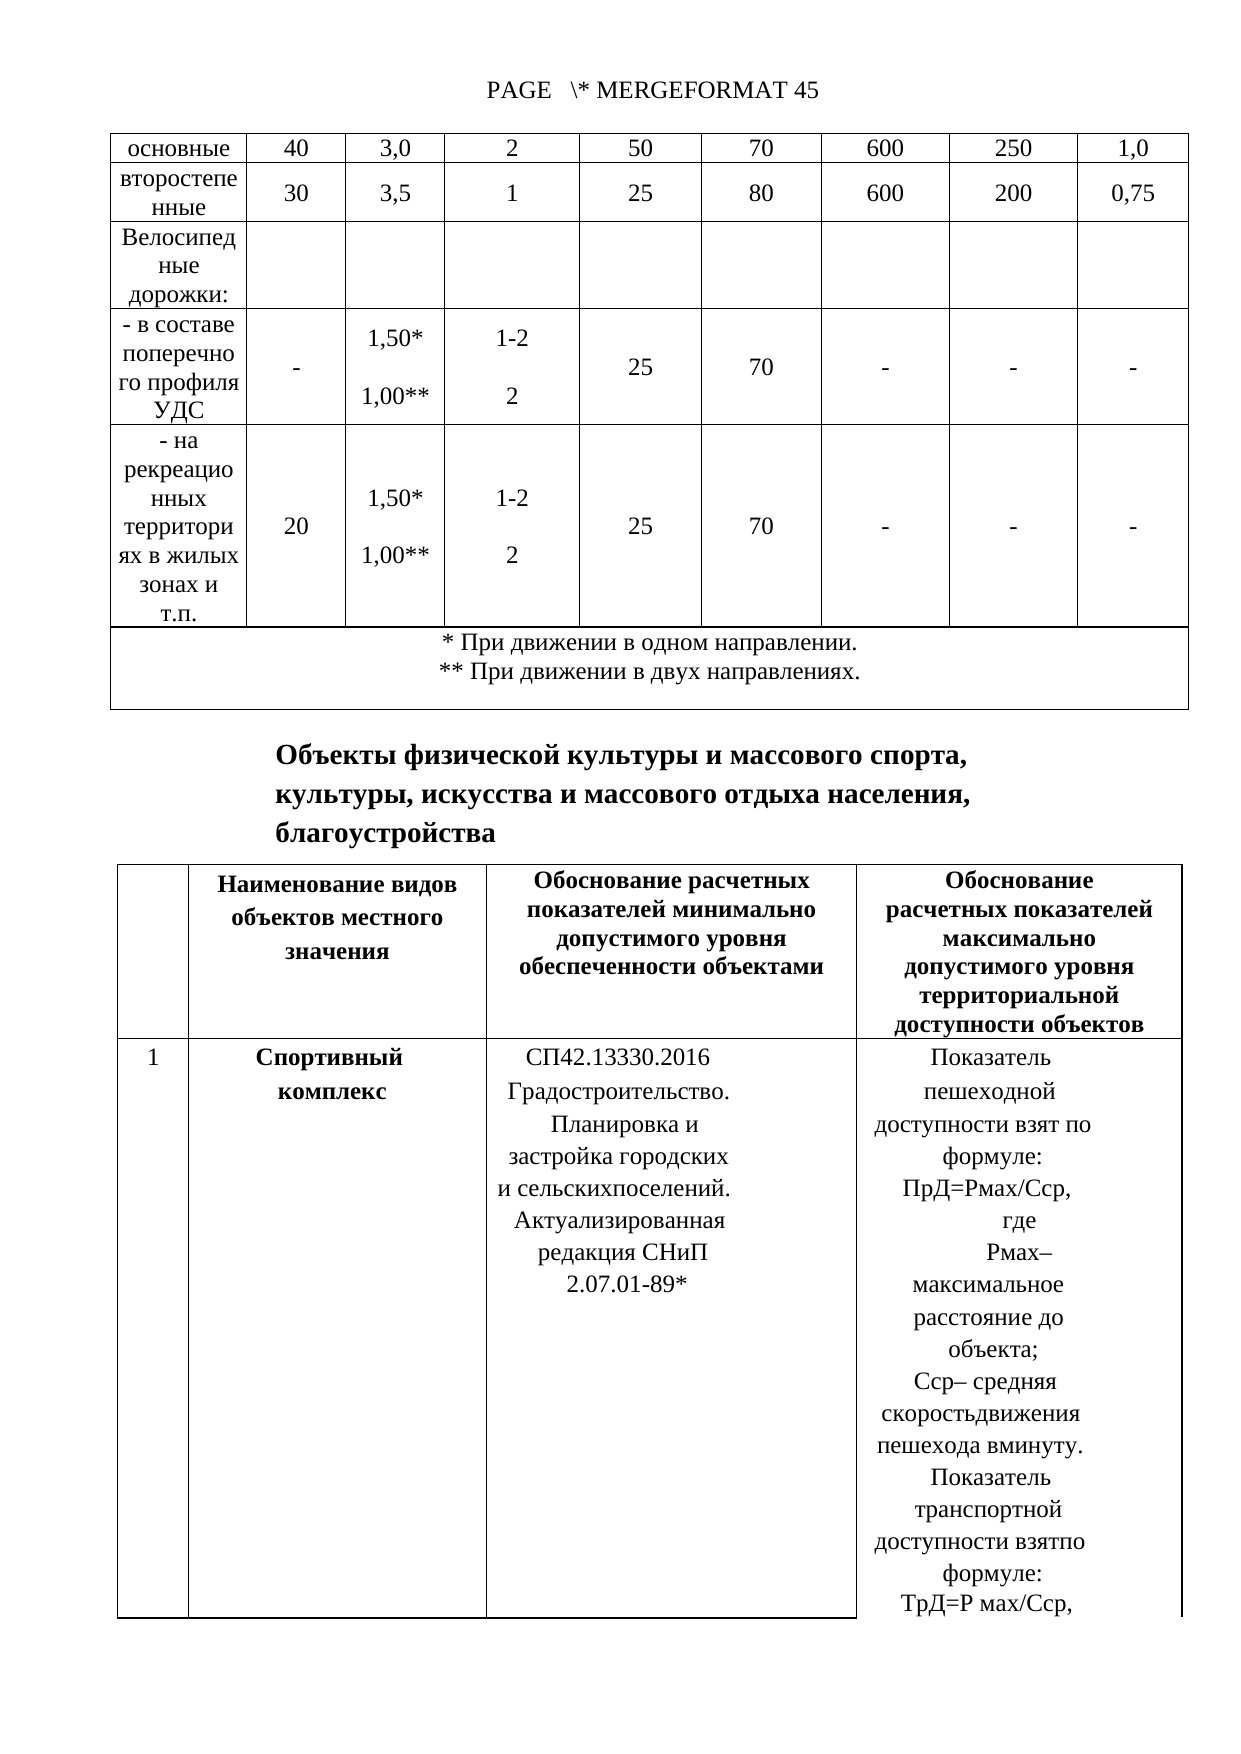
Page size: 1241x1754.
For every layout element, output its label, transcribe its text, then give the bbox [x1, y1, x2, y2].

table_cell скоростьдвижения [857, 1396, 1181, 1428]
table_cell 80 [702, 163, 821, 221]
table_cell 600 [822, 163, 949, 221]
table_cell [580, 222, 701, 308]
table_cell и сельскихпоселений. [487, 1171, 856, 1203]
table_cell 70 [702, 134, 821, 162]
table_cell доступности взят по [857, 1106, 1181, 1139]
table_cell ПрД=Рмах/Сср, [857, 1171, 1181, 1203]
table_cell редакция СНиП [487, 1235, 856, 1267]
table_cell доступности взятпо [857, 1524, 1181, 1556]
table_cell 3,0 [346, 134, 444, 162]
table_cell 1 [118, 1039, 188, 1617]
table_cell ТрД=Р мах/Сср, [857, 1587, 1181, 1617]
table_cell [702, 222, 821, 308]
table_cell * При движении в одном направлении. ** При движении в двух направлениях. [111, 628, 1188, 709]
table_cell транспортной [857, 1492, 1181, 1524]
table_cell 3,5 [346, 163, 444, 221]
table_cell - [1078, 425, 1188, 626]
table_cell 40 [247, 134, 345, 162]
table_cell основные [111, 134, 246, 162]
table_cell 70 [702, 309, 821, 424]
table_cell 25 [580, 425, 701, 626]
table_cell объекта; [857, 1332, 1181, 1364]
table_cell формуле: [857, 1139, 1181, 1171]
table_header [118, 865, 188, 1038]
table_cell 0,75 [1078, 163, 1188, 221]
table_cell второстепенные [111, 163, 246, 221]
table_cell Рмах– [857, 1235, 1181, 1267]
table_cell Велосипедные дорожки: [111, 222, 246, 308]
table_cell 600 [822, 134, 949, 162]
table_cell 1,50* 1,00** [346, 309, 444, 424]
table_cell 200 [950, 163, 1077, 221]
table_cell 1-2 2 [445, 425, 579, 626]
table_cell 50 [580, 134, 701, 162]
table_cell - в составе поперечного профиля УДС [111, 309, 246, 424]
table_cell 1 [445, 163, 579, 221]
table_cell Градостроительство. [487, 1072, 856, 1106]
table_cell 2 [445, 134, 579, 162]
table_cell - на рекреационных территориях в жилых зонах и т.п. [111, 425, 246, 626]
table_cell 1,0 [1078, 134, 1188, 162]
table_cell пешехода вминуту. [857, 1428, 1181, 1460]
table_cell - [950, 425, 1077, 626]
table_cell [950, 222, 1077, 308]
table_cell [822, 222, 949, 308]
table_cell Планировка и [487, 1106, 856, 1139]
table_cell формуле: [857, 1556, 1181, 1587]
table_cell - [950, 309, 1077, 424]
table_cell [445, 222, 579, 308]
table_cell 70 [702, 425, 821, 626]
table_cell Актуализированная [487, 1203, 856, 1235]
table_cell где [857, 1203, 1181, 1235]
table_cell расстояние до [857, 1299, 1181, 1332]
table_cell застройка городских [487, 1139, 856, 1171]
table_header Обоснование расчетных показателей максимально допустимого уровня территориальной доступности объектов [857, 865, 1181, 1038]
table_cell - [1078, 309, 1188, 424]
table_cell 1-2 2 [445, 309, 579, 424]
table_cell 250 [950, 134, 1077, 162]
table_cell [346, 222, 444, 308]
table_cell [1078, 222, 1188, 308]
table_cell 25 [580, 309, 701, 424]
table_cell - [822, 425, 949, 626]
table_cell 25 [580, 163, 701, 221]
table_cell СП42.13330.2016 [487, 1039, 856, 1072]
table_cell - [247, 309, 345, 424]
table_cell 20 [247, 425, 345, 626]
table_cell - [822, 309, 949, 424]
table_cell Сср– средняя [857, 1364, 1181, 1396]
table_cell Показатель [857, 1039, 1181, 1072]
table_header Обоснование расчетных показателей минимально допустимого уровня обеспеченности объектами [487, 865, 856, 1038]
table_cell 1,50* 1,00** [346, 425, 444, 626]
table_cell [247, 222, 345, 308]
table_cell 2.07.01-89* [487, 1267, 856, 1617]
table_cell 30 [247, 163, 345, 221]
table_header Наименование видов объектов местного значения [189, 865, 486, 1038]
subtitle Объекты физической культуры и массового спорта, культуры, искусства и массового отдыха населения, благоустройства [275, 737, 1099, 849]
table_cell пешеходной [857, 1072, 1181, 1106]
table_cell комплекс [189, 1072, 486, 1617]
table_cell максимальное [857, 1267, 1181, 1299]
table_cell Показатель [857, 1460, 1181, 1492]
table_cell Спортивный [189, 1039, 486, 1072]
